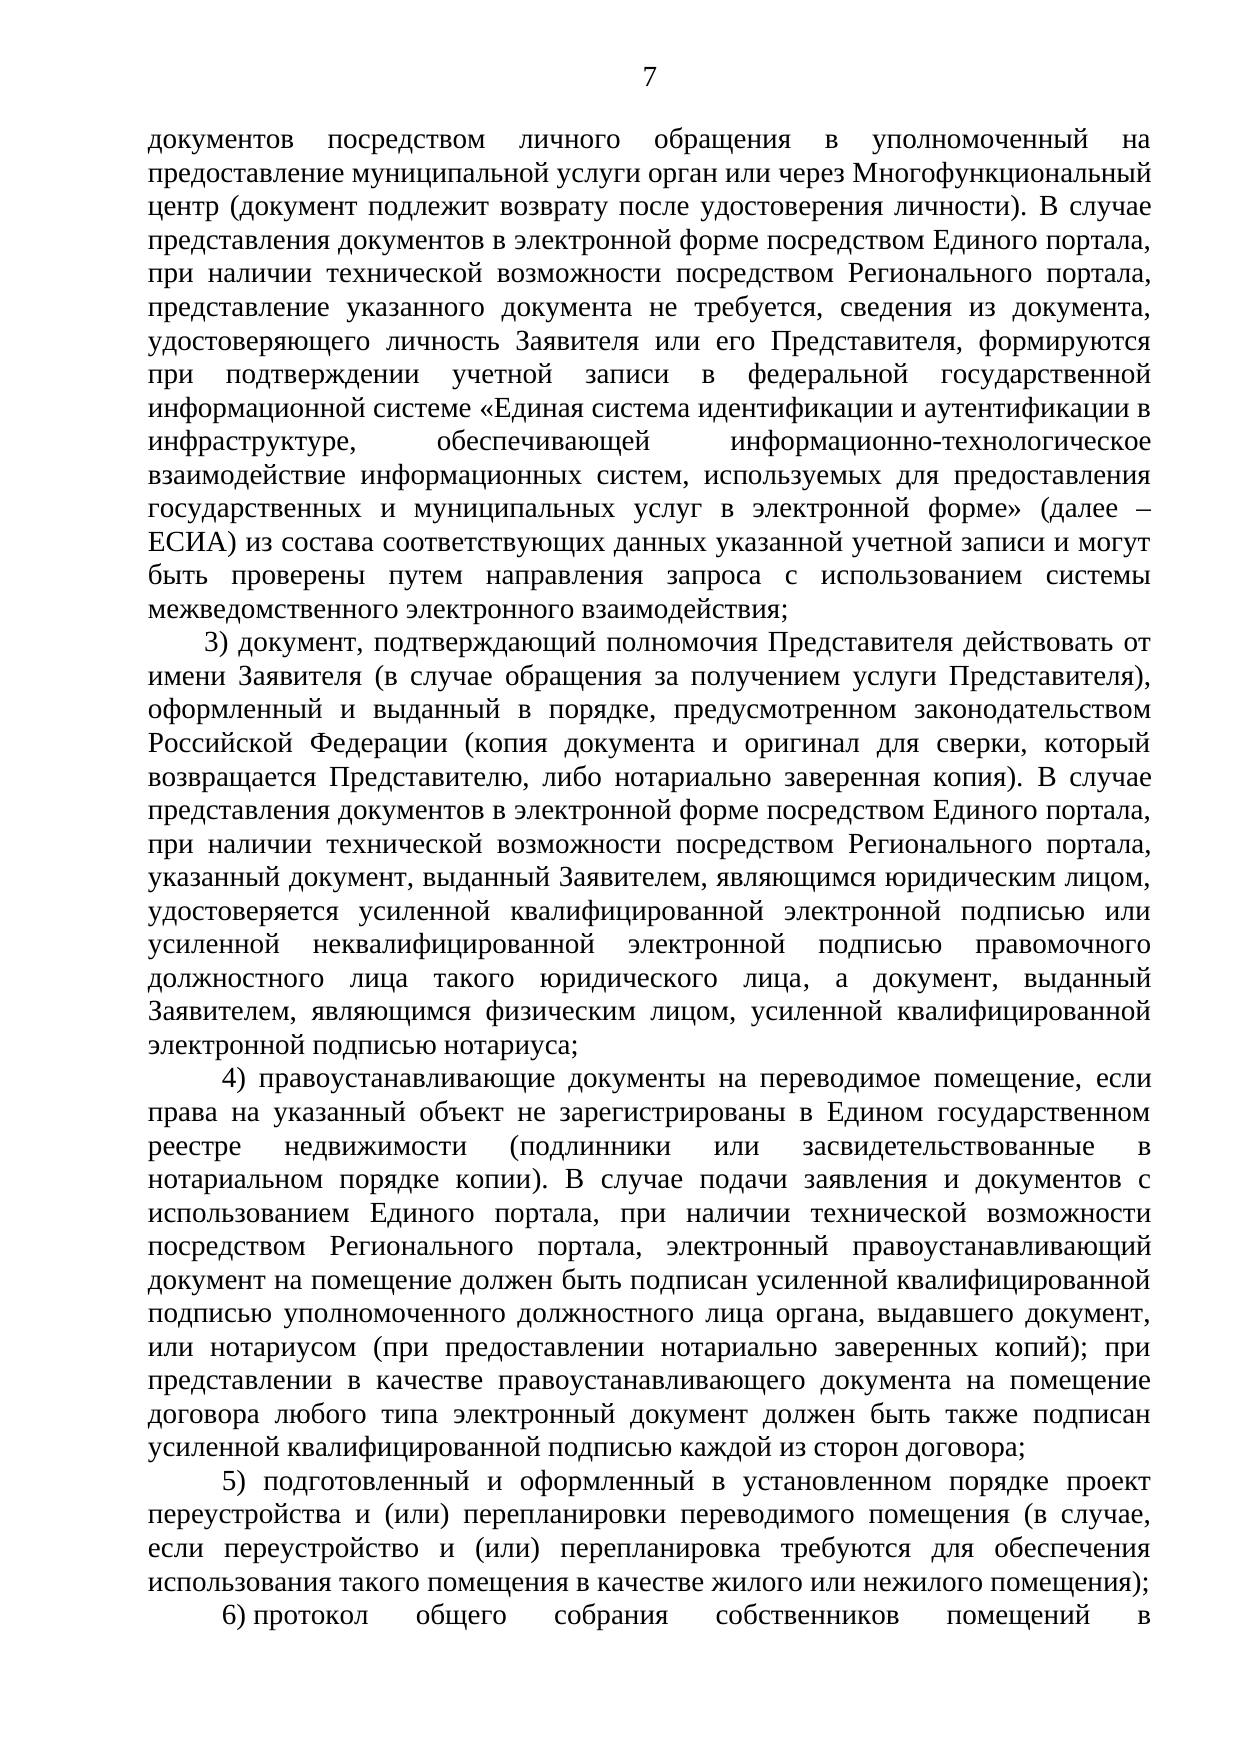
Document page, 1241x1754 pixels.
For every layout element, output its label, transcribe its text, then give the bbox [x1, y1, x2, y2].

text 4) правоустанавливающие документы на переводимое помещение, если права на указанный объект не зарегистрированы в Едином государственном реестре недвижимости (подлинники или засвидетельствованные в нотариальном порядке копии). В случае подачи заявления и документов с использованием Единого портала, при наличии технической возможности посредством Регионального портала, электронный правоустанавливающий документ на помещение должен быть подписан усиленной квалифицированной подписью уполномоченного должностного лица органа, выдавшего документ, или нотариусом (при предоставлении нотариально заверенных копий); при представлении в качестве правоустанавливающего документа на помещение договора любого типа электронный документ должен быть также подписан усиленной квалифицированной подписью каждой из сторон договора; [148, 1061, 1152, 1463]
text 5) подготовленный и оформленный в установленном порядке проект переустройства и (или) перепланировки переводимого помещения (в случае, если переустройство и (или) перепланировка требуются для обеспечения использования такого помещения в качестве жилого или нежилого помещения); [148, 1463, 1152, 1597]
text 3) документ, подтверждающий полномочия Представителя действовать от имени Заявителя (в случае обращения за получением услуги Представителя), оформленный и выданный в порядке, предусмотренном законодательством Российской Федерации (копия документа и оригинал для сверки, который возвращается Представителю, либо нотариально заверенная копия). В случае представления документов в электронной форме посредством Единого портала, при наличии технической возможности посредством Регионального портала, указанный документ, выданный Заявителем, являющимся юридическим лицом, удостоверяется усиленной квалифицированной электронной подписью или усиленной неквалифицированной электронной подписью правомочного должностного лица такого юридического лица, а документ, выданный Заявителем, являющимся физическим лицом, усиленной квалифицированной электронной подписью нотариуса; [148, 624, 1152, 1061]
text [148, 121, 1152, 624]
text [148, 1597, 1152, 1631]
